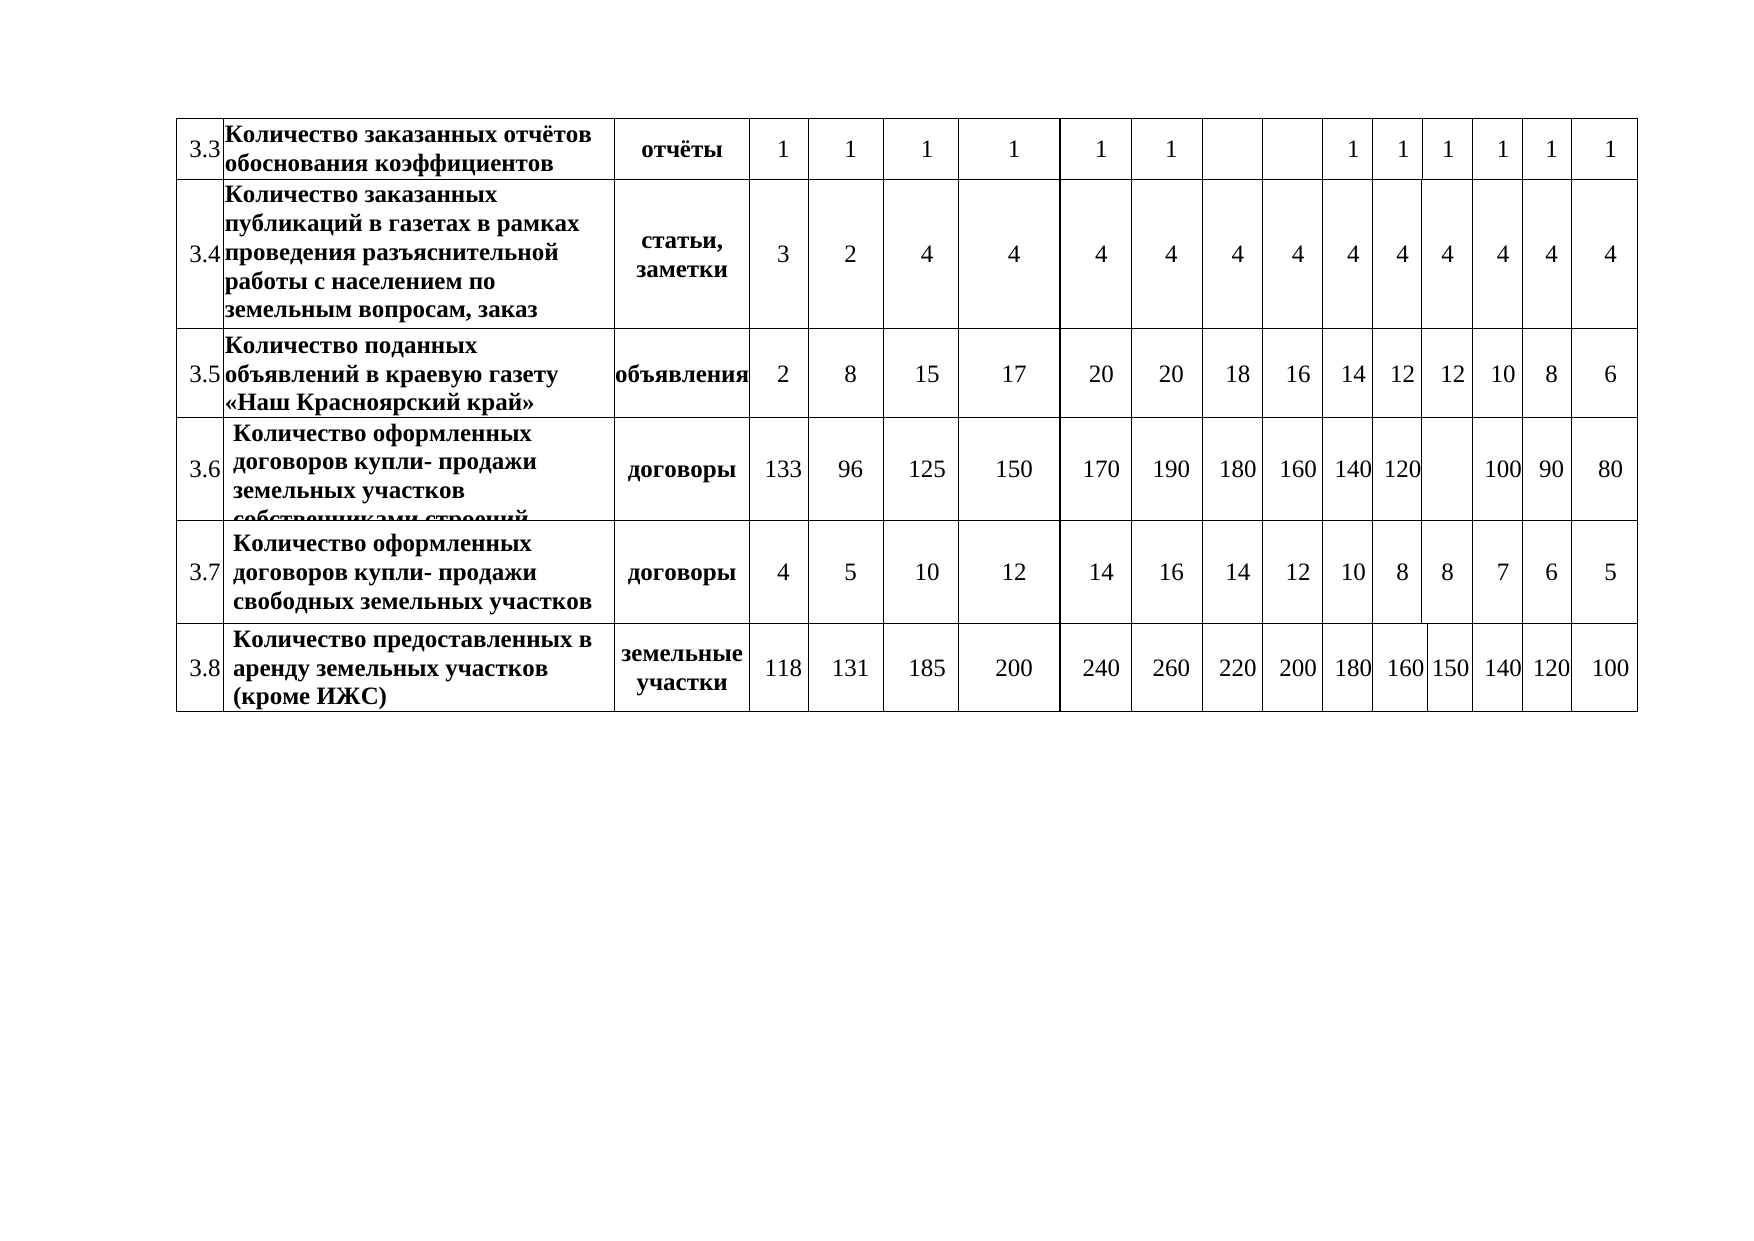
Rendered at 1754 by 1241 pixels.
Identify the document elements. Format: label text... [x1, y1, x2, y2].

table_cell 1 [1323, 119, 1372, 178]
table_cell 1 [1423, 119, 1472, 178]
table_cell 1 [959, 119, 1059, 178]
table_cell 4 [750, 521, 808, 622]
table_cell 160 [1263, 418, 1322, 519]
table_cell статьи, заметки [615, 180, 749, 328]
table_cell 4 [1061, 180, 1131, 328]
table_cell 240 [1061, 624, 1131, 711]
table_cell 10 [1323, 521, 1372, 622]
table_cell 20 [1061, 329, 1131, 417]
table_cell 4 [884, 180, 958, 328]
table_cell 14 [1203, 521, 1262, 622]
table_cell 5 [1572, 521, 1637, 622]
table_cell 80 [1572, 418, 1637, 519]
table_cell Количество оформленных договоров купли- продажи земельных участков собственниками строений [224, 418, 614, 519]
table_cell 18 [1203, 329, 1262, 417]
table_cell [1422, 418, 1472, 519]
table_cell 12 [1422, 329, 1472, 417]
table_cell 15 [884, 329, 958, 417]
table_cell Количество поданных объявлений в краевую газету «Наш Красноярский край» [224, 329, 614, 417]
table_cell 5 [809, 521, 883, 622]
table_cell 8 [1422, 521, 1472, 622]
table_cell 8 [809, 329, 883, 417]
table_cell 2 [809, 180, 883, 328]
table_cell договоры [615, 521, 749, 622]
table_cell 3.5 [177, 329, 223, 417]
table_cell 10 [884, 521, 958, 622]
table_cell 1 [1373, 119, 1422, 178]
table_cell 12 [1373, 329, 1421, 417]
table_cell 4 [1473, 180, 1522, 328]
table_cell 1 [1132, 119, 1202, 178]
table_cell 3.3 [177, 119, 223, 178]
table_cell 220 [1203, 624, 1262, 711]
table_cell 1 [884, 119, 958, 178]
table_cell 180 [1203, 418, 1262, 519]
table_cell 17 [959, 329, 1059, 417]
table_cell 14 [1061, 521, 1131, 622]
table_cell 100 [1473, 418, 1522, 519]
table_cell 4 [1323, 180, 1372, 328]
table_cell 4 [1373, 180, 1421, 328]
table_cell земельные участки [615, 624, 749, 711]
table_cell 3.7 [177, 521, 223, 622]
table_cell Количество заказанных публикаций в газетах в рамках проведения разъяснительной работы с населением по земельным вопросам, заказ печатной продукции [224, 180, 614, 328]
table_cell 16 [1132, 521, 1202, 622]
table_cell [1203, 119, 1262, 178]
table_cell 120 [1373, 418, 1421, 519]
table_cell 200 [1263, 624, 1322, 711]
table_cell 6 [1523, 521, 1571, 622]
table_cell 4 [1572, 180, 1637, 328]
table_cell договоры [615, 418, 749, 519]
table_cell 7 [1473, 521, 1522, 622]
table_cell 260 [1132, 624, 1202, 711]
table_cell объявления [615, 329, 749, 417]
table_cell 131 [809, 624, 883, 711]
table_cell 1 [809, 119, 883, 178]
table_cell 6 [1572, 329, 1637, 417]
table_cell 200 [959, 624, 1059, 711]
table_cell 96 [809, 418, 883, 519]
table_cell 170 [1061, 418, 1131, 519]
table_cell отчёты [615, 119, 749, 178]
table_cell 4 [1263, 180, 1322, 328]
table_cell 100 [1572, 624, 1637, 711]
table_cell 8 [1373, 521, 1421, 622]
table_cell 3 [750, 180, 808, 328]
table_cell 4 [1132, 180, 1202, 328]
table_cell 1 [1061, 119, 1131, 178]
table_cell 8 [1523, 329, 1571, 417]
table_cell 140 [1473, 624, 1522, 711]
table_cell 4 [959, 180, 1059, 328]
table_cell 14 [1323, 329, 1372, 417]
table_cell 90 [1523, 418, 1571, 519]
table_cell 12 [959, 521, 1059, 622]
table_cell 12 [1263, 521, 1322, 622]
table_cell 150 [959, 418, 1059, 519]
table_cell 125 [884, 418, 958, 519]
table_cell [1263, 119, 1322, 178]
table_cell 16 [1263, 329, 1322, 417]
table_cell 1 [1523, 119, 1571, 178]
table_cell 2 [750, 329, 808, 417]
table_cell 10 [1473, 329, 1522, 417]
table_cell 1 [1473, 119, 1522, 178]
table_cell 120 [1523, 624, 1571, 711]
table_cell 133 [750, 418, 808, 519]
table_cell 1 [750, 119, 808, 178]
table_cell 20 [1132, 329, 1202, 417]
table_cell 150 [1428, 624, 1472, 711]
table_cell 118 [750, 624, 808, 711]
table_cell Количество оформленных договоров купли- продажи свободных земельных участков [224, 521, 614, 622]
table_cell 1 [1572, 119, 1637, 178]
table_cell 4 [1523, 180, 1571, 328]
table_cell 180 [1323, 624, 1372, 711]
table_cell 140 [1323, 418, 1372, 519]
table_cell 3.6 [177, 418, 223, 519]
table_cell 4 [1422, 180, 1472, 328]
table_cell 3.4 [177, 180, 223, 328]
table_cell 4 [1203, 180, 1262, 328]
table_cell 185 [884, 624, 958, 711]
table_cell 190 [1132, 418, 1202, 519]
table_cell 160 [1373, 624, 1427, 711]
table_cell 3.8 [177, 624, 223, 711]
table_cell Количество заказанных отчётов обоснования коэффициентов К1К2 [224, 119, 614, 178]
table_cell Количество предоставленных в аренду земельных участков (кроме ИЖС) [224, 624, 614, 711]
